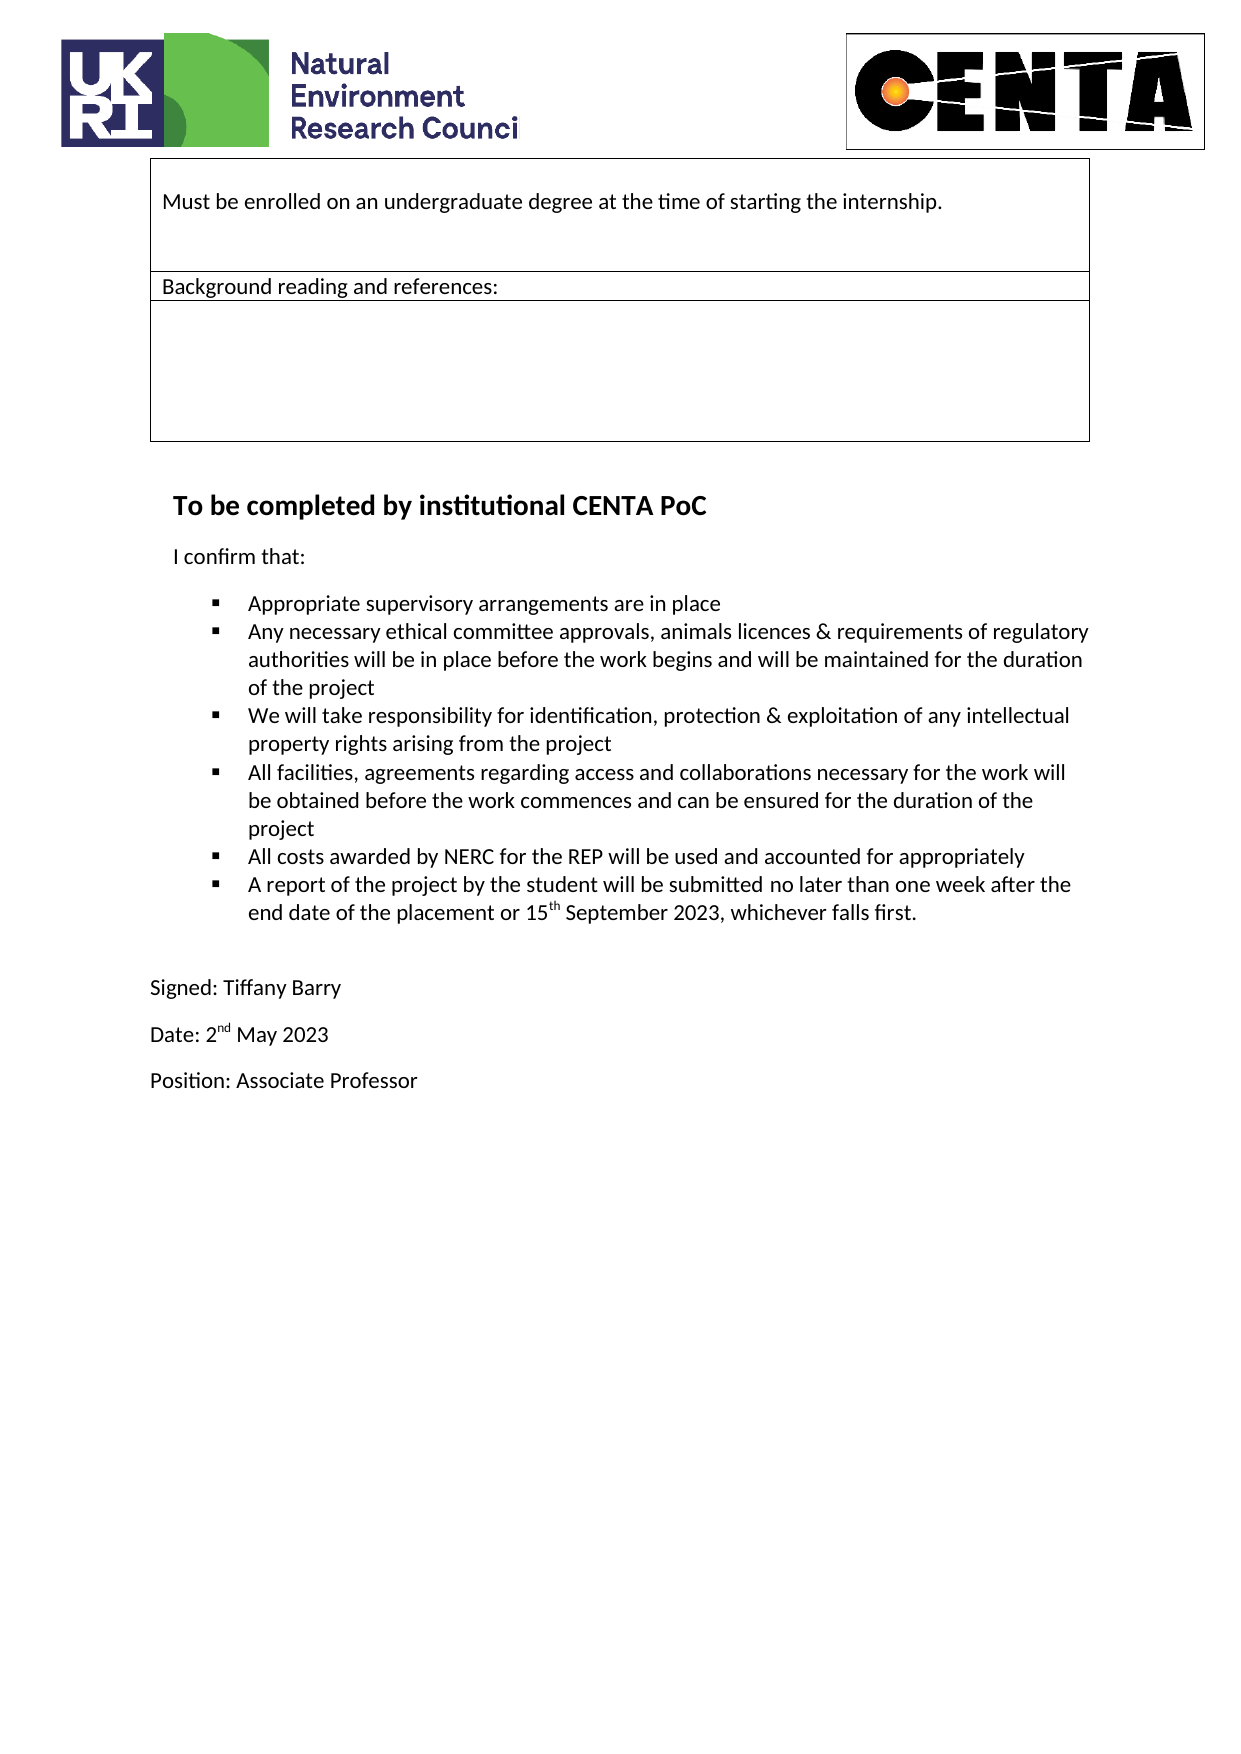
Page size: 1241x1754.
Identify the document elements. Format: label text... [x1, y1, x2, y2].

picture [60, 33, 520, 146]
list All costs awarded by NERC for the REP will be used and accounted for appropriately [210, 842, 1090, 870]
table_cell [151, 301, 1089, 441]
text To be completed by institutional CENTA PoC [173, 487, 1090, 523]
picture [838, 33, 1211, 149]
text Position: Associate Professor [150, 1067, 1090, 1095]
list All facilities, agreements regarding access and collaborations necessary for the work will be obtained before the work commences and can be ensured for the duration of the project [210, 758, 1090, 842]
text Signed: Tiffany Barry [150, 973, 1090, 1001]
list Any necessary ethical committee approvals, animals licences & requirements of regulatory authorities will be in place before the work begins and will be maintained for the duration of the project [210, 617, 1090, 701]
text Date: 2nd May 2023 [150, 1020, 1090, 1048]
list Appropriate supervisory arrangements are in place [210, 589, 1090, 617]
list We will take responsibility for identification, protection & exploitation of any intellectual property rights arising from the project [210, 702, 1090, 758]
text I confirm that: [173, 542, 1090, 570]
list A report of the project by the student will be submitted no later than one week after the end date of the placement or 15th September 2023, whichever falls first. [210, 870, 1090, 926]
table_cell Background reading and references: [151, 272, 1089, 300]
